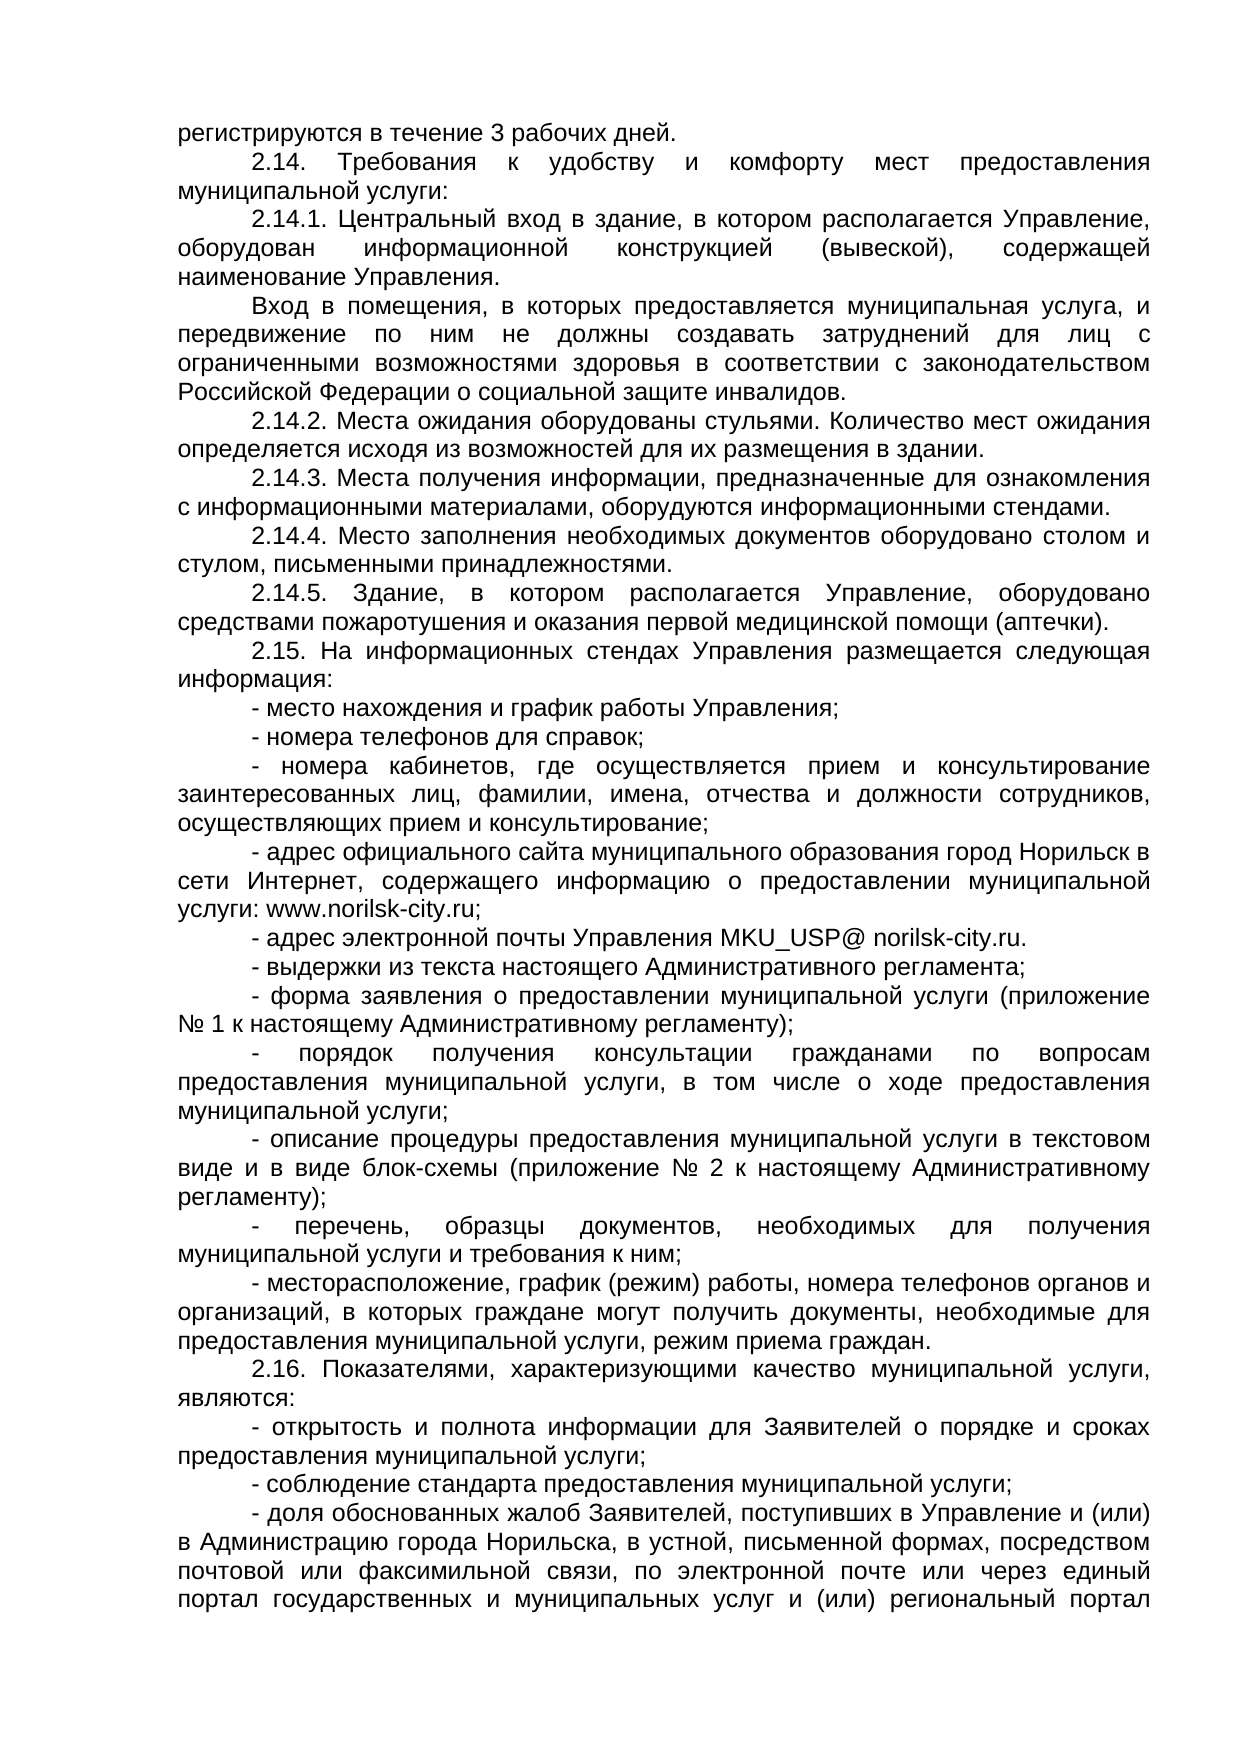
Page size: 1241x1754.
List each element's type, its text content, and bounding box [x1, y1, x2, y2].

text - выдержки из текста настоящего Административного регламента; [177, 952, 1152, 981]
text - соблюдение стандарта предоставления муниципальной услуги; [177, 1469, 1152, 1498]
text - номера телефонов для справок; [177, 722, 1152, 751]
text - место нахождения и график работы Управления; [177, 693, 1152, 722]
text 2.14.5. Здание, в котором располагается Управление, оборудовано средствами пожаротушения и оказания первой медицинской помощи (аптечки). [177, 578, 1152, 636]
text - открытость и полнота информации для Заявителей о порядке и сроках предоставления муниципальной услуги; [177, 1412, 1152, 1469]
text - порядок получения консультации гражданами по вопросам предоставления муниципальной услуги, в том числе о ходе предоставления муниципальной услуги; [177, 1038, 1152, 1124]
text - адрес электронной почты Управления MKU_USP@ norilsk-city.ru. [177, 923, 1152, 952]
text 2.16. Показателями, характеризующими качество муниципальной услуги, являются: [177, 1354, 1152, 1412]
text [177, 1498, 1152, 1613]
text Вход в помещения, в которых предоставляется муниципальная услуга, и передвижение по ним не должны создавать затруднений для лиц с ограниченными возможностями здоровья в соответствии с законодательством Российской Федерации о социальной защите инвалидов. [177, 291, 1152, 406]
text 2.14. Требования к удобству и комфорту мест предоставления муниципальной услуги: [177, 147, 1152, 204]
text 2.15. На информационных стендах Управления размещается следующая информация: [177, 636, 1152, 693]
text - месторасположение, график (режим) работы, номера телефонов органов и организаций, в которых граждане могут получить документы, необходимые для предоставления муниципальной услуги, режим приема граждан. [177, 1268, 1152, 1354]
text - номера кабинетов, где осуществляется прием и консультирование заинтересованных лиц, фамилии, имена, отчества и должности сотрудников, осуществляющих прием и консультирование; [177, 751, 1152, 837]
text - перечень, образцы документов, необходимых для получения муниципальной услуги и требования к ним; [177, 1211, 1152, 1268]
text 2.14.3. Места получения информации, предназначенные для ознакомления с информационными материалами, оборудуются информационными стендами. [177, 463, 1152, 521]
text - описание процедуры предоставления муниципальной услуги в текстовом виде и в виде блок-схемы (приложение № 2 к настоящему Административному регламенту); [177, 1124, 1152, 1211]
text - форма заявления о предоставлении муниципальной услуги (приложение № 1 к настоящему Административному регламенту); [177, 981, 1152, 1038]
text 2.14.1. Центральный вход в здание, в котором располагается Управление, оборудован информационной конструкцией (вывеской), содержащей наименование Управления. [177, 204, 1152, 291]
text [177, 118, 1152, 147]
text 2.14.4. Место заполнения необходимых документов оборудовано столом и стулом, письменными принадлежностями. [177, 521, 1152, 578]
text 2.14.2. Места ожидания оборудованы стульями. Количество мест ожидания определяется исходя из возможностей для их размещения в здании. [177, 406, 1152, 463]
text - адрес официального сайта муниципального образования город Норильск в сети Интернет, содержащего информацию о предоставлении муниципальной услуги: www.norilsk-city.ru; [177, 837, 1152, 923]
